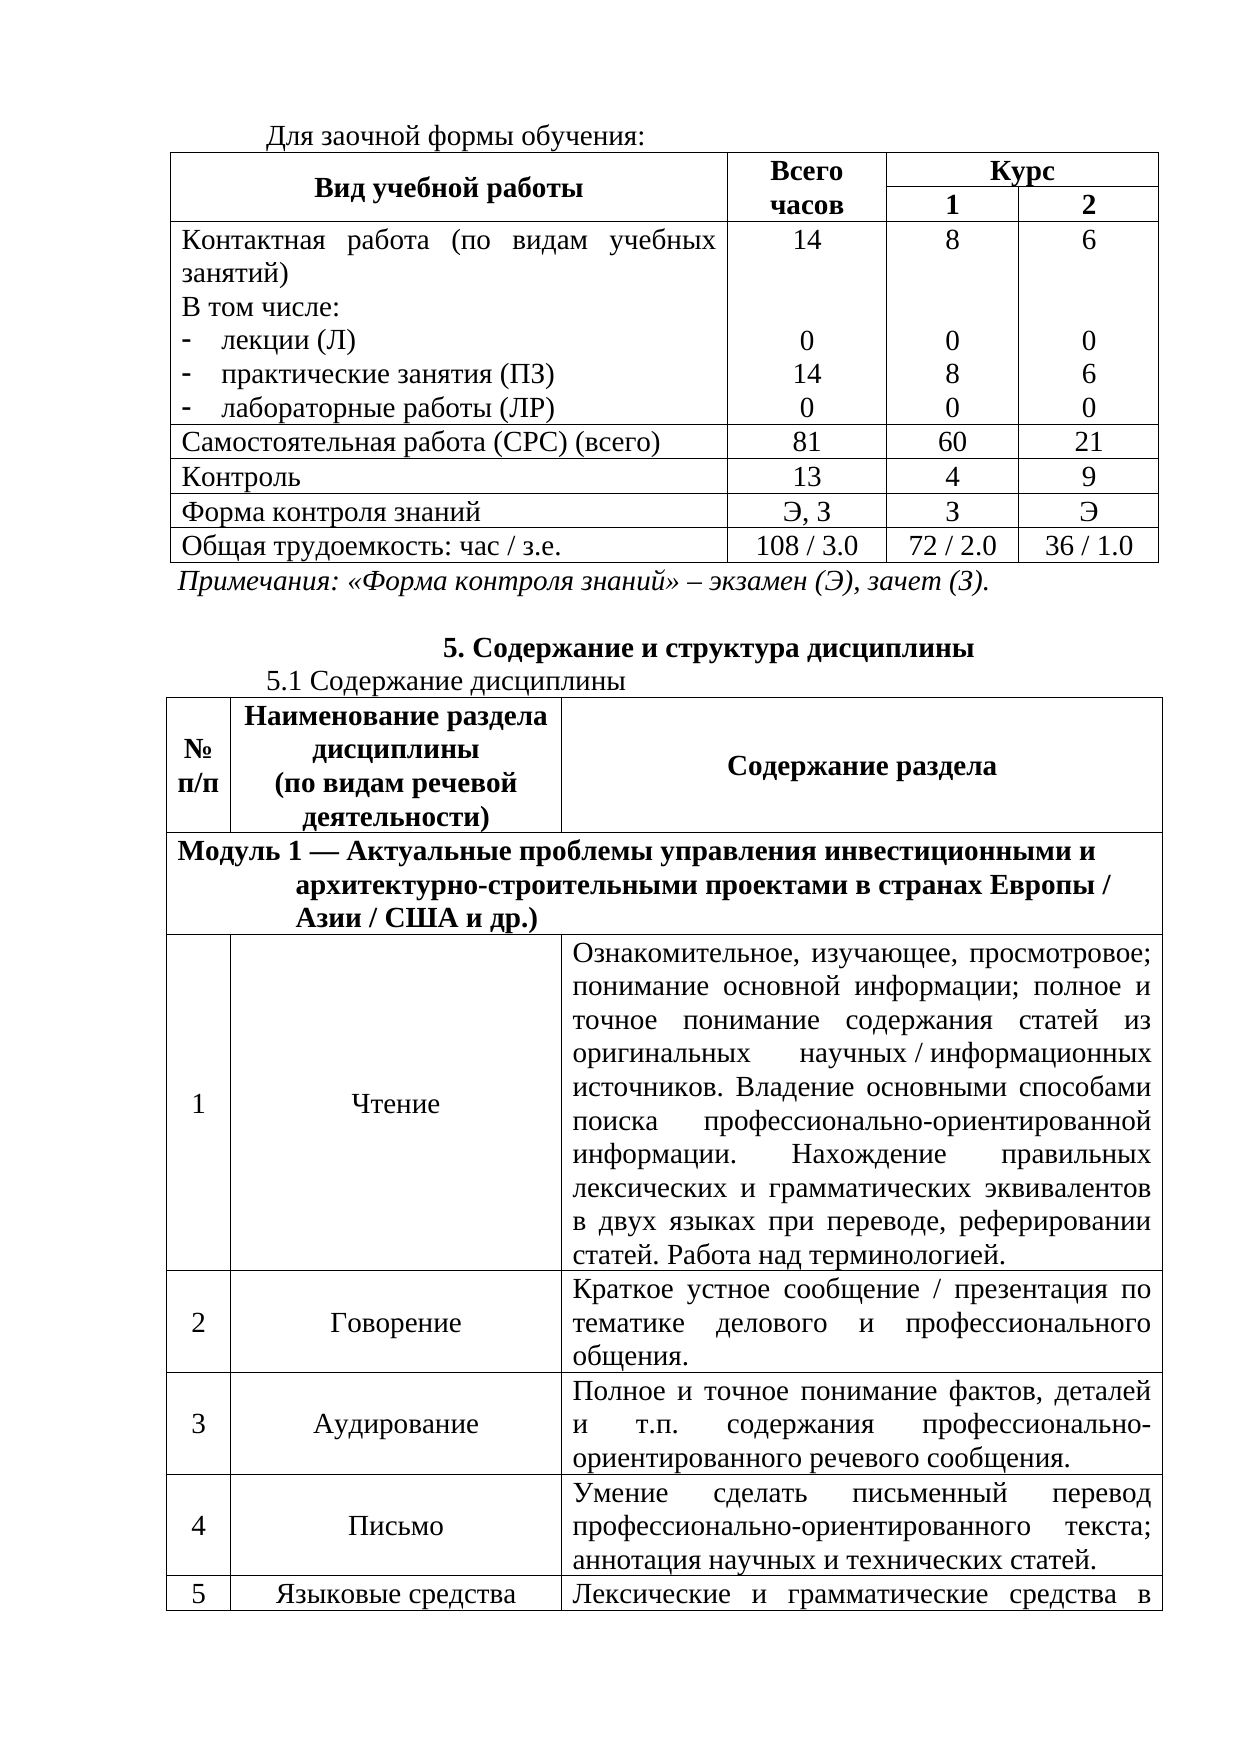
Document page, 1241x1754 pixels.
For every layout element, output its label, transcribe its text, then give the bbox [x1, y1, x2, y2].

table_cell Э, З [728, 494, 886, 527]
table_cell 4 [167, 1475, 230, 1575]
table_cell Полное и точное понимание фактов, деталей и т.п. содержания профессионально-ориентированного речевого сообщения. [562, 1373, 1162, 1474]
table_header № п/п [167, 698, 230, 832]
table_cell 3 [167, 1373, 230, 1474]
table_cell Общая трудоемкость: час / з.е. [171, 528, 727, 562]
table_cell Письмо [231, 1475, 561, 1575]
table_cell 4 [887, 459, 1018, 493]
text Для заочной формы обучения: [177, 118, 1152, 152]
table_cell 21 [1019, 425, 1158, 458]
table_cell Контроль [171, 459, 727, 493]
table_cell Языковые средства [231, 1576, 561, 1610]
table_cell Говорение [231, 1271, 561, 1372]
table_cell 1 [167, 935, 230, 1270]
table_cell З [887, 494, 1018, 527]
table_cell Аудирование [231, 1373, 561, 1474]
table_cell Самостоятельная работа (СРС) (всего) [171, 425, 727, 458]
table_header Курс [887, 153, 1158, 186]
table_cell 13 [728, 459, 886, 493]
table_cell 36 / 1.0 [1019, 528, 1158, 562]
table_cell 1 [887, 187, 1018, 221]
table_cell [562, 1576, 1162, 1610]
table_cell 72 / 2.0 [887, 528, 1018, 562]
table_cell Форма контроля знаний [171, 494, 727, 527]
table_cell 2 [1019, 187, 1158, 221]
table_cell Модуль 1 — Актуальные проблемы управления инвестиционными и архитектурно-строительными проектами в странах Европы / Азии / США и др.) [167, 833, 1162, 934]
table_header Содержание раздела [562, 698, 1162, 832]
table_cell 5 [167, 1576, 230, 1610]
table_cell 8 0 8 0 [887, 222, 1018, 423]
text 5. Содержание и структура дисциплины [177, 630, 1152, 663]
table_cell 108 / 3.0 [728, 528, 886, 562]
table_cell 14 0 14 0 [728, 222, 886, 423]
table_cell Краткое устное сообщение / презентация по тематике делового и профессионального общения. [562, 1271, 1162, 1372]
table_header Всего часов [728, 153, 886, 221]
table_cell 2 [167, 1271, 230, 1372]
table_cell Э [1019, 494, 1158, 527]
table_cell 9 [1019, 459, 1158, 493]
table_cell Умение сделать письменный перевод профессионально-ориентированного текста; аннотация научных и технических статей. [562, 1475, 1162, 1575]
table_cell 60 [887, 425, 1018, 458]
text Примечания: «Форма контроля знаний» – экзамен (Э), зачет (З). [177, 563, 1152, 596]
table_header Вид учебной работы [171, 153, 727, 221]
text 5.1 Содержание дисциплины [177, 663, 1152, 697]
table_cell Ознакомительное, изучающее, просмотровое; понимание основной информации; полное и точное понимание содержания статей из оригинальных научных / информационных источников. Владение основными способами поиска профессионально-ориентированной информации. Нахождение правильных лексических и грамматических эквивалентов в двух языках при переводе, реферировании статей. Работа над терминологией. [562, 935, 1162, 1270]
table_cell 81 [728, 425, 886, 458]
table_header Наименование раздела дисциплины (по видам речевой деятельности) [231, 698, 561, 832]
table_cell 6 0 6 0 [1019, 222, 1158, 423]
table_cell Чтение [231, 935, 561, 1270]
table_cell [171, 222, 727, 423]
